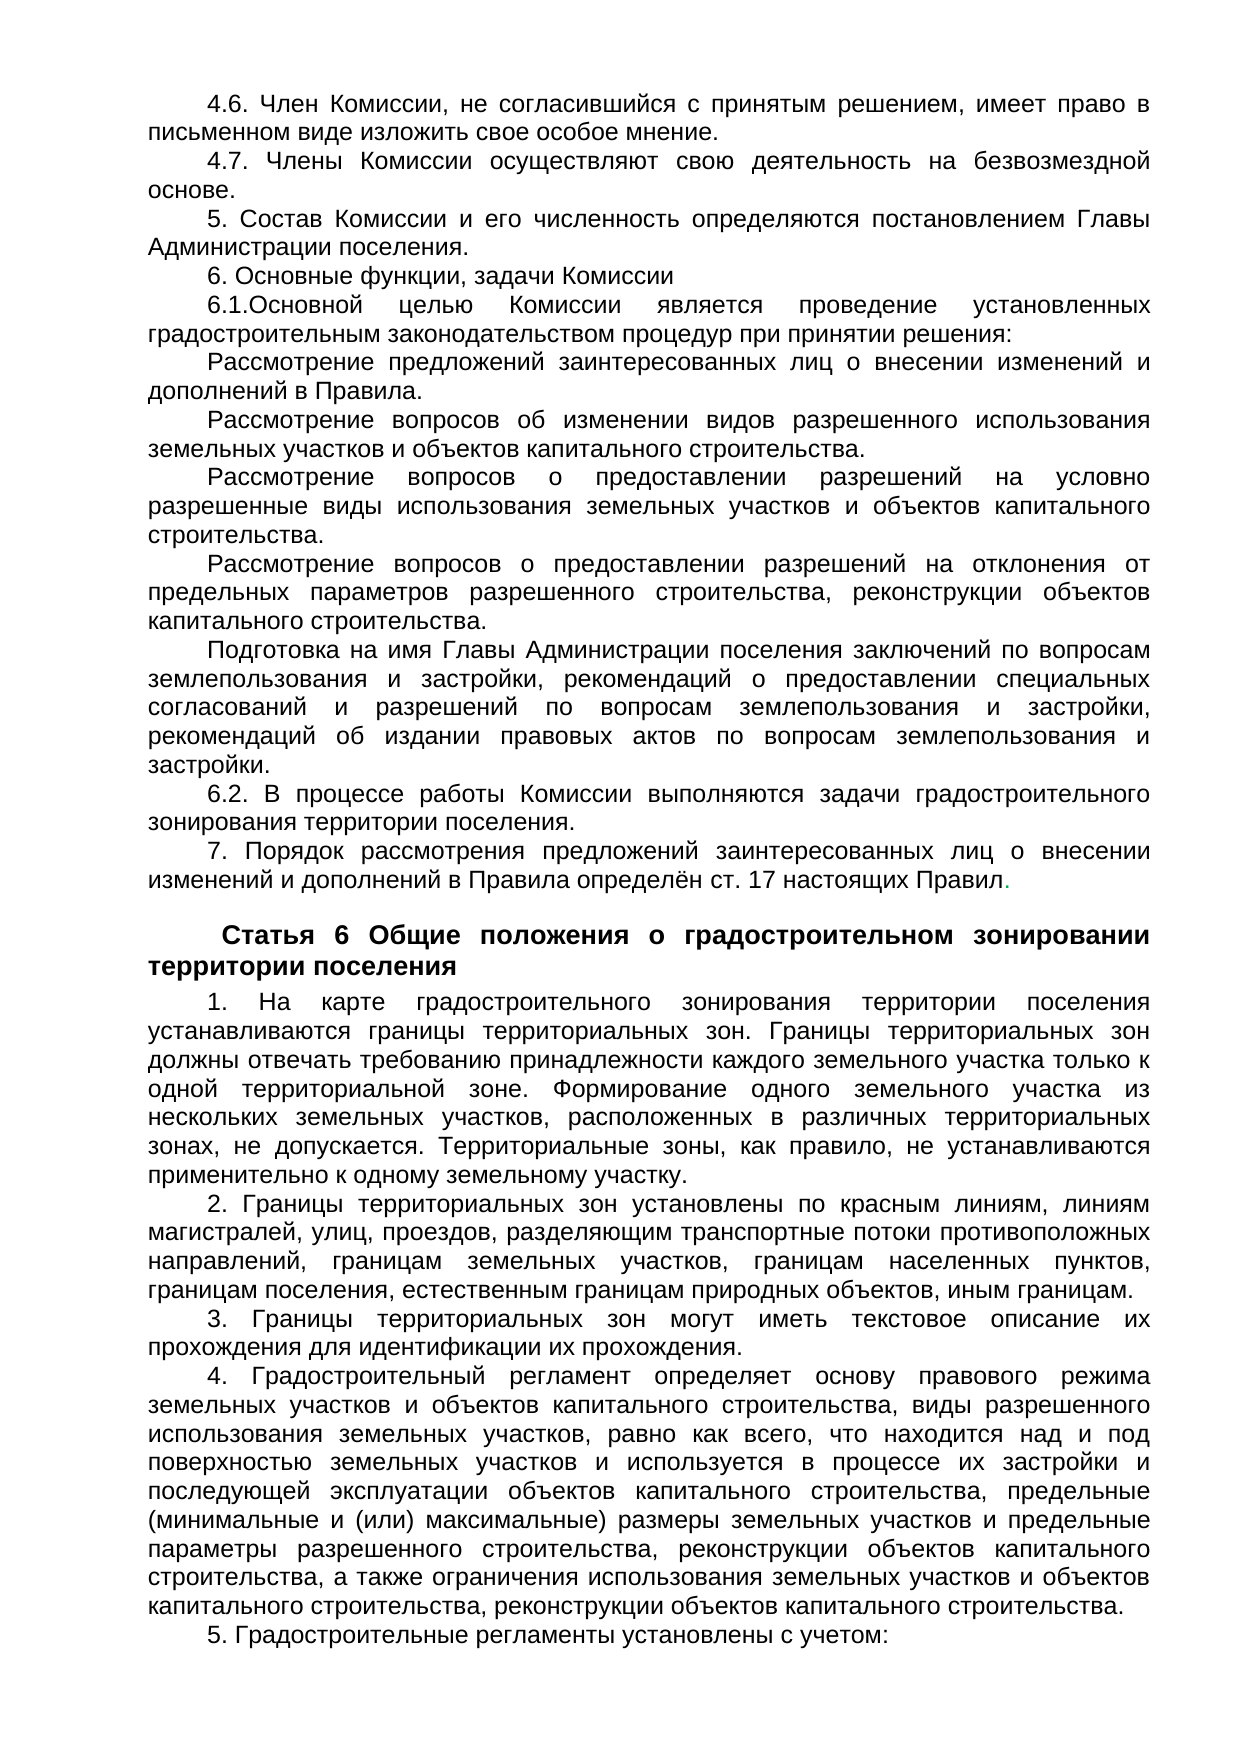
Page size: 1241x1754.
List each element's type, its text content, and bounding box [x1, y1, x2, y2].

text Рассмотрение вопросов об изменении видов разрешенного использования земельных участков и объектов капитального строительства. [148, 405, 1152, 462]
text 3. Границы территориальных зон могут иметь текстовое описание их прохождения для идентификации их прохождения. [148, 1304, 1152, 1361]
text 2. Границы территориальных зон установлены по красным линиям, линиям магистралей, улиц, проездов, разделяющим транспортные потоки противоположных направлений, границам земельных участков, границам населенных пунктов, границам поселения, естественным границам природных объектов, иным границам. [148, 1189, 1152, 1304]
text 6.1.Основной целью Комиссии является проведение установленных градостроительным законодательством процедур при принятии решения: [148, 290, 1152, 347]
text 4.7. Члены Комиссии осуществляют свою деятельность на безвозмездной основе. [148, 146, 1152, 204]
text Подготовка на имя Главы Администрации поселения заключений по вопросам землепользования и застройки, рекомендаций о предоставлении специальных согласований и разрешений по вопросам землепользования и застройки, рекомендаций об издании правовых актов по вопросам землепользования и застройки. [148, 635, 1152, 779]
text 6.2. В процессе работы Комиссии выполняются задачи градостроительного зонирования территории поселения. [148, 779, 1152, 836]
text Рассмотрение вопросов о предоставлении разрешений на условно разрешенные виды использования земельных участков и объектов капитального строительства. [148, 462, 1152, 549]
text Рассмотрение предложений заинтересованных лиц о внесении изменений и дополнений в Правила. [148, 347, 1152, 405]
text 4.6. Член Комиссии, не согласившийся с принятым решением, имеет право в письменном виде изложить свое особое мнение. [148, 89, 1152, 146]
text 4. Градостроительный регламент определяет основу правового режима земельных участков и объектов капитального строительства, виды разрешенного использования земельных участков, равно как всего, что находится над и под поверхностью земельных участков и используется в процессе их застройки и последующей эксплуатации объектов капитального строительства, предельные (минимальные и (или) максимальные) размеры земельных участков и предельные параметры разрешенного строительства, реконструкции объектов капитального строительства, а также ограничения использования земельных участков и объектов капитального строительства, реконструкции объектов капитального строительства. [148, 1361, 1152, 1620]
text 5. Градостроительные регламенты установлены с учетом: [148, 1620, 1152, 1649]
text Рассмотрение вопросов о предоставлении разрешений на отклонения от предельных параметров разрешенного строительства, реконструкции объектов капитального строительства. [148, 549, 1152, 635]
text 6. Основные функции, задачи Комиссии [148, 261, 1152, 290]
text Статья 6 Общие положения о градостроительном зонировании территории поселения [148, 919, 1152, 981]
text 7. Порядок рассмотрения предложений заинтересованных лиц о внесении изменений и дополнений в Правила определён ст. 17 настоящих Правил. [148, 836, 1152, 894]
text 1. На карте градостроительного зонирования территории поселения устанавливаются границы территориальных зон. Границы территориальных зон должны отвечать требованию принадлежности каждого земельного участка только к одной территориальной зоне. Формирование одного земельного участка из нескольких земельных участков, расположенных в различных территориальных зонах, не допускается. Территориальные зоны, как правило, не устанавливаются применительно к одному земельному участку. [148, 987, 1152, 1189]
text 5. Состав Комиссии и его численность определяются постановлением Главы Администрации поселения. [148, 204, 1152, 261]
